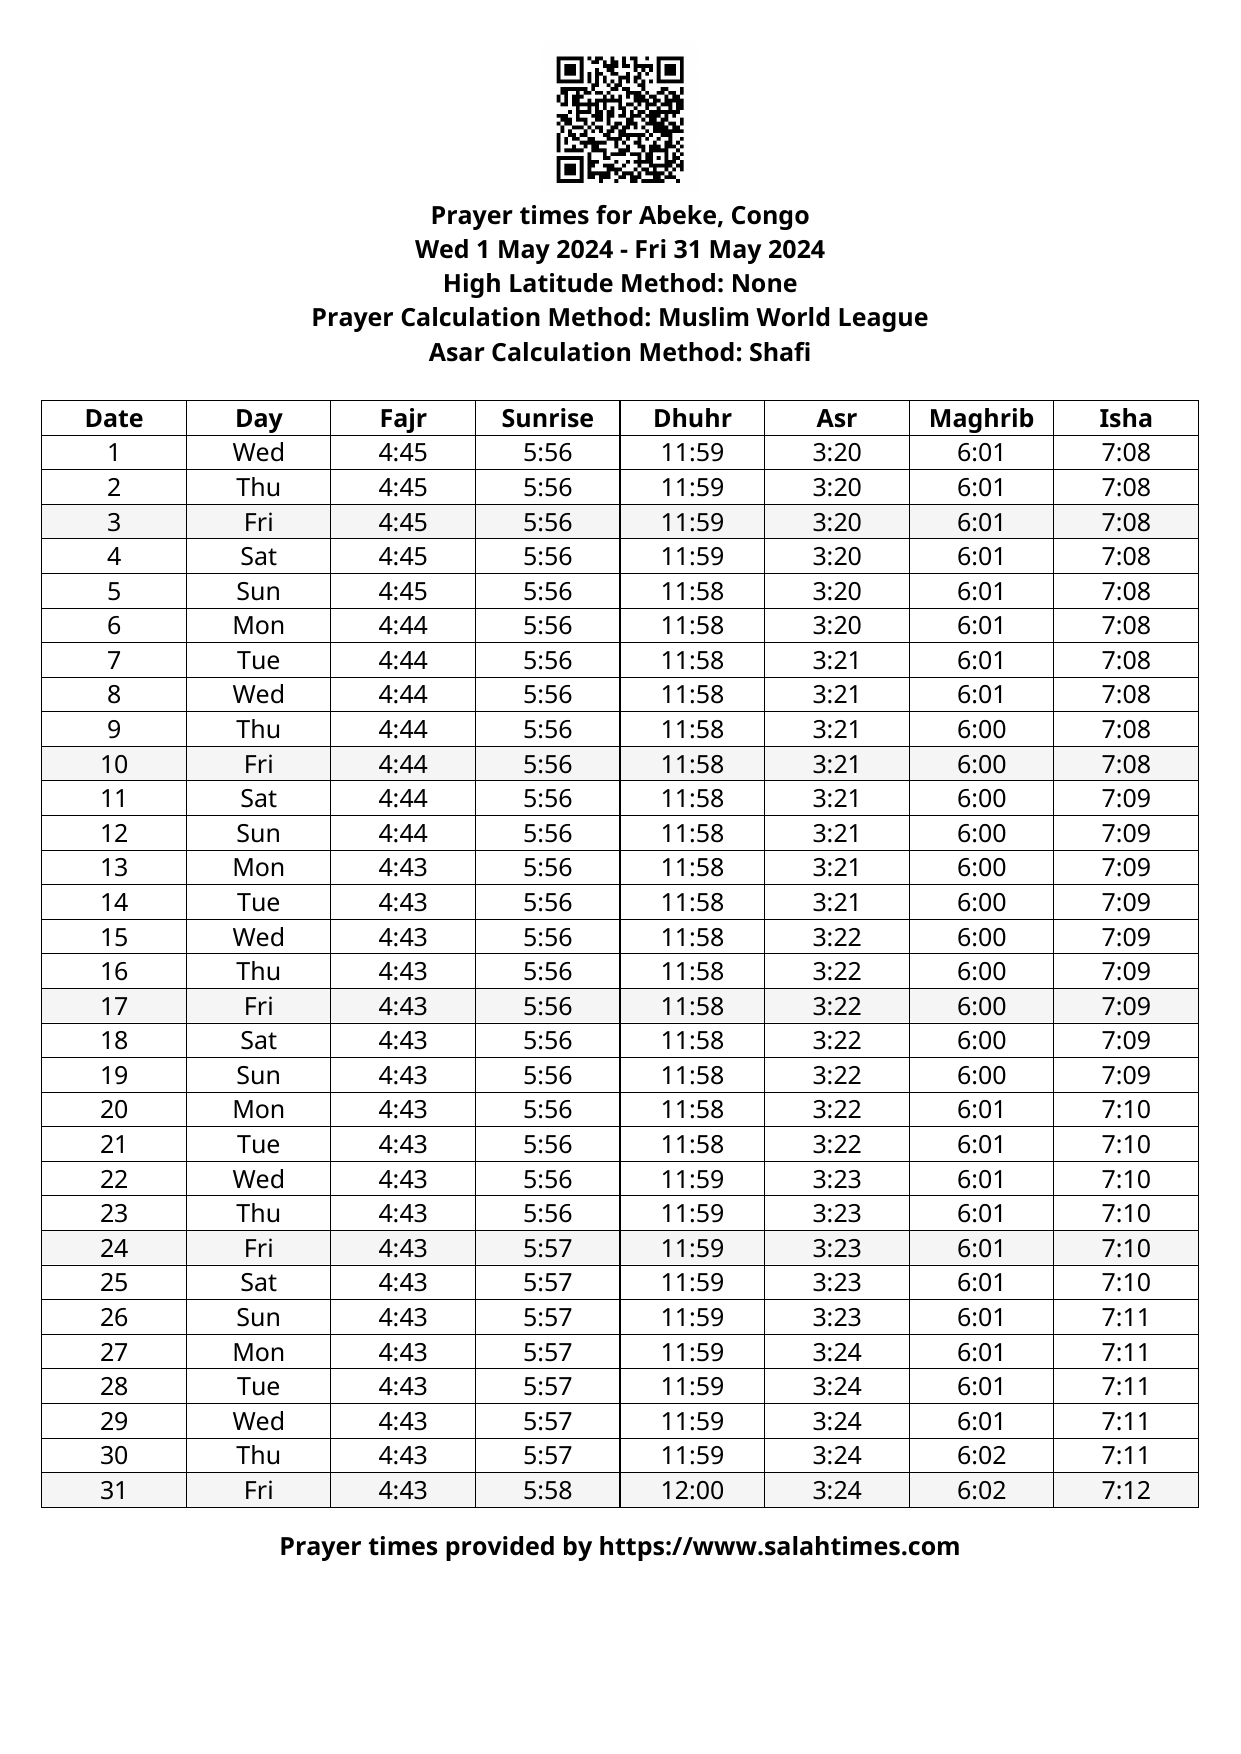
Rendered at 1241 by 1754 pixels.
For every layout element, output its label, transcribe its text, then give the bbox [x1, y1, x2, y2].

table_cell Wed [187, 920, 330, 953]
table_cell Mon [187, 1335, 330, 1368]
table_cell 7:09 [1054, 954, 1198, 988]
table_cell 4:43 [331, 1127, 475, 1161]
table_cell 11:58 [621, 678, 764, 711]
table_cell 11:58 [621, 885, 764, 919]
table_cell 11:59 [621, 436, 764, 469]
table_cell 5 [42, 574, 186, 607]
table_cell 5:57 [476, 1369, 619, 1403]
table_cell 7:10 [1054, 1231, 1198, 1264]
table_cell 7:10 [1054, 1196, 1198, 1230]
table_cell 5:56 [476, 1093, 619, 1126]
table_cell Thu [187, 712, 330, 746]
table_cell 11:58 [621, 747, 764, 780]
table_cell 29 [42, 1404, 186, 1437]
table_cell Fri [187, 1231, 330, 1264]
table_cell 11:59 [621, 1404, 764, 1437]
table_cell 9 [42, 712, 186, 746]
table_cell 3:20 [765, 609, 909, 642]
table_cell 7:08 [1054, 712, 1198, 746]
table_header Asr [765, 401, 909, 434]
table_cell 7:08 [1054, 505, 1198, 538]
table_cell 7:10 [1054, 1266, 1198, 1299]
table_cell 6:01 [910, 609, 1053, 642]
table_cell Mon [187, 851, 330, 884]
table_cell 4:44 [331, 816, 475, 849]
table_cell 3:21 [765, 643, 909, 677]
table_cell Wed [187, 436, 330, 469]
table_cell 22 [42, 1162, 186, 1195]
table_cell 3:21 [765, 851, 909, 884]
table_cell 3:22 [765, 1127, 909, 1161]
table_cell Thu [187, 1439, 330, 1472]
table_cell 11:59 [621, 539, 764, 573]
table_cell 7:08 [1054, 609, 1198, 642]
table_cell 11:59 [621, 1266, 764, 1299]
table_cell 7:09 [1054, 989, 1198, 1022]
table_cell 6:00 [910, 816, 1053, 849]
table_header Day [187, 401, 330, 434]
table_cell 7:11 [1054, 1369, 1198, 1403]
table_cell 7 [42, 643, 186, 677]
table_cell 3:23 [765, 1266, 909, 1299]
table_cell 4:43 [331, 1300, 475, 1334]
table_cell 11:58 [621, 1058, 764, 1092]
table_cell 5:56 [476, 989, 619, 1022]
table_cell 6:01 [910, 539, 1053, 573]
table_cell 11:58 [621, 920, 764, 953]
table_cell 4:43 [331, 1162, 475, 1195]
table_cell 11:58 [621, 781, 764, 815]
table_cell 4:43 [331, 1024, 475, 1057]
table_cell 1 [42, 436, 186, 469]
table_cell 11:58 [621, 816, 764, 849]
table_cell 6:02 [910, 1473, 1053, 1507]
table_header Dhuhr [621, 401, 764, 434]
table_cell 5:58 [476, 1473, 619, 1507]
table_cell 4:43 [331, 885, 475, 919]
table_cell 4:43 [331, 1369, 475, 1403]
table_cell 5:56 [476, 678, 619, 711]
table_cell 3:24 [765, 1404, 909, 1437]
text Prayer Calculation Method: Muslim World League [42, 300, 1198, 334]
table_cell Fri [187, 989, 330, 1022]
table_cell 6:00 [910, 1058, 1053, 1092]
table_cell 7:09 [1054, 1058, 1198, 1092]
table_cell 11:59 [621, 470, 764, 504]
table_cell Thu [187, 954, 330, 988]
table_cell 3:21 [765, 747, 909, 780]
table_cell Tue [187, 885, 330, 919]
table_cell 8 [42, 678, 186, 711]
table_cell 17 [42, 989, 186, 1022]
table_cell 4:45 [331, 539, 475, 573]
table_cell 11:58 [621, 574, 764, 607]
table_cell 11:58 [621, 954, 764, 988]
table_cell 13 [42, 851, 186, 884]
table_cell 7:10 [1054, 1093, 1198, 1126]
table_cell 4:44 [331, 781, 475, 815]
table_cell 3:23 [765, 1300, 909, 1334]
table_cell 14 [42, 885, 186, 919]
table_cell 4:43 [331, 954, 475, 988]
table_cell 5:56 [476, 1058, 619, 1092]
table_cell 4:45 [331, 470, 475, 504]
table_cell 6:00 [910, 1024, 1053, 1057]
table_cell 11:59 [621, 1369, 764, 1403]
table_cell 4:43 [331, 1058, 475, 1092]
table_cell 25 [42, 1266, 186, 1299]
table_cell 6:00 [910, 920, 1053, 953]
table_cell 11:59 [621, 1439, 764, 1472]
table_cell 6:01 [910, 1300, 1053, 1334]
table_cell 26 [42, 1300, 186, 1334]
table_cell 6:00 [910, 989, 1053, 1022]
table_cell 3:24 [765, 1473, 909, 1507]
table_cell 11:59 [621, 1300, 764, 1334]
table_cell 7:11 [1054, 1335, 1198, 1368]
table_cell 6:00 [910, 747, 1053, 780]
table_cell 6:00 [910, 712, 1053, 746]
table_cell 3:24 [765, 1369, 909, 1403]
table_cell 3:22 [765, 1024, 909, 1057]
table_cell 28 [42, 1369, 186, 1403]
table_cell Thu [187, 1196, 330, 1230]
table_cell 5:56 [476, 1162, 619, 1195]
table_cell 3:20 [765, 539, 909, 573]
table_cell 3:24 [765, 1335, 909, 1368]
table_cell 11:58 [621, 851, 764, 884]
table_cell Tue [187, 643, 330, 677]
table_cell 3:21 [765, 781, 909, 815]
table_cell 5:56 [476, 436, 619, 469]
table_cell 23 [42, 1196, 186, 1230]
table_cell 6:02 [910, 1439, 1053, 1472]
table_cell 6:01 [910, 678, 1053, 711]
table_cell 11:59 [621, 1335, 764, 1368]
table_cell 5:56 [476, 816, 619, 849]
table_cell 30 [42, 1439, 186, 1472]
table_cell 3:20 [765, 470, 909, 504]
table_cell Sun [187, 1300, 330, 1334]
table_cell 12:00 [621, 1473, 764, 1507]
table_cell 24 [42, 1231, 186, 1264]
table_cell 6:01 [910, 1369, 1053, 1403]
table_cell 3:21 [765, 678, 909, 711]
table_cell 6:01 [910, 1196, 1053, 1230]
table_cell 11:59 [621, 505, 764, 538]
table_cell 4:43 [331, 1093, 475, 1126]
table_cell 3:23 [765, 1231, 909, 1264]
table_cell 3:22 [765, 1058, 909, 1092]
table_cell 5:56 [476, 609, 619, 642]
table_cell 4:43 [331, 1335, 475, 1368]
table_cell Tue [187, 1369, 330, 1403]
table_cell 15 [42, 920, 186, 953]
table_cell 11:59 [621, 1196, 764, 1230]
table_cell 5:56 [476, 712, 619, 746]
table_cell 5:57 [476, 1335, 619, 1368]
table_header Isha [1054, 401, 1198, 434]
table_cell 3:22 [765, 989, 909, 1022]
table_cell 5:56 [476, 851, 619, 884]
table_cell 7:08 [1054, 643, 1198, 677]
table_cell 11:58 [621, 712, 764, 746]
table_cell 4:45 [331, 574, 475, 607]
table_cell 2 [42, 470, 186, 504]
text Asar Calculation Method: Shafi [42, 334, 1198, 368]
table_cell 5:56 [476, 954, 619, 988]
table_cell 3:22 [765, 1093, 909, 1126]
table_cell 7:08 [1054, 678, 1198, 711]
table_cell 4:43 [331, 1266, 475, 1299]
table_cell 11:58 [621, 989, 764, 1022]
table_cell 11 [42, 781, 186, 815]
table_cell 6:01 [910, 436, 1053, 469]
text Prayer times provided by https://www.salahtimes.com [42, 1528, 1198, 1563]
table_cell 6:01 [910, 1335, 1053, 1368]
table_cell 7:09 [1054, 816, 1198, 849]
table_cell Fri [187, 1473, 330, 1507]
table_cell Fri [187, 747, 330, 780]
table_cell 3:21 [765, 885, 909, 919]
table_cell Sat [187, 1024, 330, 1057]
table_cell 4:45 [331, 436, 475, 469]
table_cell 6:01 [910, 1231, 1053, 1264]
table_cell 4:44 [331, 712, 475, 746]
table_cell 16 [42, 954, 186, 988]
table_cell 19 [42, 1058, 186, 1092]
table_cell 3:20 [765, 574, 909, 607]
table_cell 11:59 [621, 1162, 764, 1195]
table_cell 5:57 [476, 1439, 619, 1472]
picture [542, 41, 699, 198]
table_cell 6:01 [910, 1127, 1053, 1161]
table_cell Mon [187, 609, 330, 642]
table_cell 6:00 [910, 954, 1053, 988]
table_cell 4:43 [331, 1196, 475, 1230]
table_header Fajr [331, 401, 475, 434]
table_cell 6:01 [910, 470, 1053, 504]
table_cell 31 [42, 1473, 186, 1507]
table_cell 6:00 [910, 885, 1053, 919]
table_cell 7:09 [1054, 1024, 1198, 1057]
table_cell 11:58 [621, 609, 764, 642]
table_cell 7:08 [1054, 747, 1198, 780]
table_cell 4:43 [331, 989, 475, 1022]
table_cell 7:12 [1054, 1473, 1198, 1507]
table_cell 6:01 [910, 1093, 1053, 1126]
table_cell 6:00 [910, 781, 1053, 815]
table_cell 3:22 [765, 954, 909, 988]
table_cell Wed [187, 1162, 330, 1195]
table_cell 5:56 [476, 1127, 619, 1161]
table_cell 4:43 [331, 1439, 475, 1472]
table_cell 7:10 [1054, 1162, 1198, 1195]
table_cell Sun [187, 1058, 330, 1092]
table_cell 21 [42, 1127, 186, 1161]
table_cell 5:56 [476, 781, 619, 815]
table_cell 7:10 [1054, 1127, 1198, 1161]
table_cell 11:58 [621, 1127, 764, 1161]
table_cell 5:56 [476, 747, 619, 780]
table_cell 3 [42, 505, 186, 538]
table_cell 6:01 [910, 1404, 1053, 1437]
table_cell 7:11 [1054, 1300, 1198, 1334]
table_cell 7:09 [1054, 920, 1198, 953]
table_cell 4:44 [331, 747, 475, 780]
table_cell 7:09 [1054, 851, 1198, 884]
table_cell Sat [187, 781, 330, 815]
table_cell 4:43 [331, 1473, 475, 1507]
table_cell 6:01 [910, 574, 1053, 607]
table_cell 5:56 [476, 1024, 619, 1057]
table_cell 4 [42, 539, 186, 573]
table_cell 4:44 [331, 678, 475, 711]
table_cell 6:00 [910, 851, 1053, 884]
table_cell 7:09 [1054, 781, 1198, 815]
table_cell 7:09 [1054, 885, 1198, 919]
table_cell 4:43 [331, 851, 475, 884]
table_cell 3:21 [765, 816, 909, 849]
table_cell 5:57 [476, 1300, 619, 1334]
table_cell 4:44 [331, 609, 475, 642]
text Wed 1 May 2024 - Fri 31 May 2024 [42, 232, 1198, 266]
table_cell Fri [187, 505, 330, 538]
table_cell 6:01 [910, 643, 1053, 677]
table_cell 6:01 [910, 1266, 1053, 1299]
table_header Sunrise [476, 401, 619, 434]
table_cell Tue [187, 1127, 330, 1161]
table_cell 7:08 [1054, 574, 1198, 607]
table_cell 27 [42, 1335, 186, 1368]
table_cell 12 [42, 816, 186, 849]
table_cell 3:21 [765, 712, 909, 746]
table_cell Sun [187, 816, 330, 849]
table_cell 4:43 [331, 1231, 475, 1264]
table_cell Sun [187, 574, 330, 607]
table_cell 3:22 [765, 920, 909, 953]
table_cell 7:08 [1054, 470, 1198, 504]
table_cell 7:08 [1054, 436, 1198, 469]
table_cell 3:23 [765, 1162, 909, 1195]
table_cell 18 [42, 1024, 186, 1057]
table_cell 10 [42, 747, 186, 780]
table_cell 6 [42, 609, 186, 642]
table_cell Wed [187, 678, 330, 711]
table_header Maghrib [910, 401, 1053, 434]
table_cell 6:01 [910, 1162, 1053, 1195]
table_cell 5:56 [476, 885, 619, 919]
table_cell 5:56 [476, 920, 619, 953]
table_cell 3:24 [765, 1439, 909, 1472]
text High Latitude Method: None [42, 266, 1198, 300]
table_cell 6:01 [910, 505, 1053, 538]
table_cell 11:58 [621, 1024, 764, 1057]
table_cell 5:56 [476, 643, 619, 677]
table_cell Sat [187, 1266, 330, 1299]
table_cell 5:56 [476, 539, 619, 573]
table_cell 5:56 [476, 1196, 619, 1230]
table_cell 5:56 [476, 470, 619, 504]
table_cell 7:08 [1054, 539, 1198, 573]
table_cell 3:23 [765, 1196, 909, 1230]
table_cell 3:20 [765, 505, 909, 538]
table_cell 11:58 [621, 643, 764, 677]
table_cell 5:57 [476, 1231, 619, 1264]
table_cell 4:43 [331, 1404, 475, 1437]
table_cell 11:59 [621, 1231, 764, 1264]
table_cell 5:57 [476, 1404, 619, 1437]
table_cell Sat [187, 539, 330, 573]
text Prayer times for Abeke, Congo [42, 198, 1198, 232]
table_cell 20 [42, 1093, 186, 1126]
table_cell 4:44 [331, 643, 475, 677]
table_cell Mon [187, 1093, 330, 1126]
table_cell 5:56 [476, 574, 619, 607]
table_cell Wed [187, 1404, 330, 1437]
table_cell 5:56 [476, 505, 619, 538]
table_cell 5:57 [476, 1266, 619, 1299]
table_cell 4:43 [331, 920, 475, 953]
table_cell Thu [187, 470, 330, 504]
table_cell 7:11 [1054, 1404, 1198, 1437]
table_cell 11:58 [621, 1093, 764, 1126]
table_cell 4:45 [331, 505, 475, 538]
table_cell 7:11 [1054, 1439, 1198, 1472]
table_header Date [42, 401, 186, 434]
table_cell 3:20 [765, 436, 909, 469]
